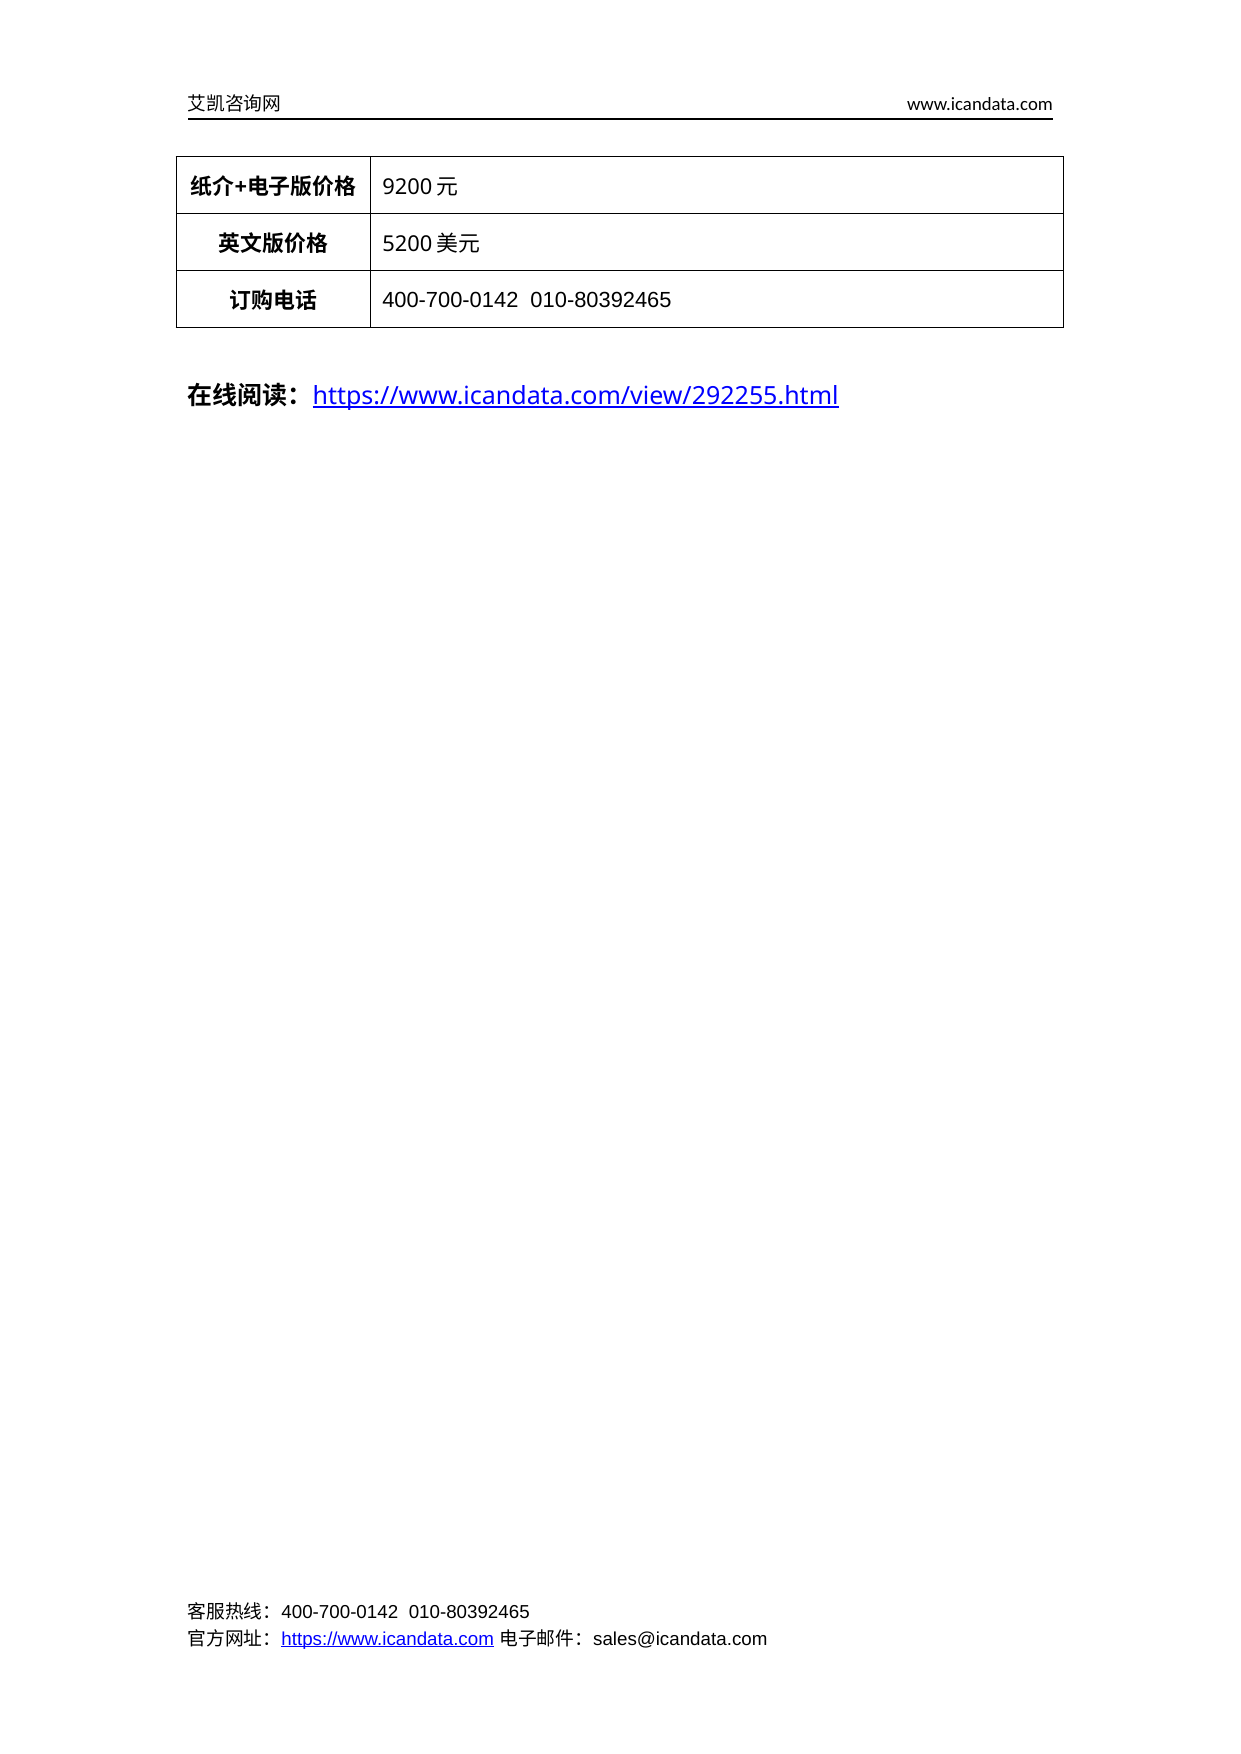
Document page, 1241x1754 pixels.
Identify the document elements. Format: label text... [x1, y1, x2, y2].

table_cell 订购电话 [177, 271, 370, 327]
table_cell 5200美元 [371, 214, 1063, 270]
table_cell 400-700-0142 010-80392465 [371, 271, 1063, 327]
table_cell 9200元 [371, 157, 1063, 213]
table_cell 纸介+电子版价格 [177, 157, 370, 213]
table_cell 英文版价格 [177, 214, 370, 270]
text 在线阅读：https://www.icandata.com/view/292255.html [187, 361, 1053, 426]
